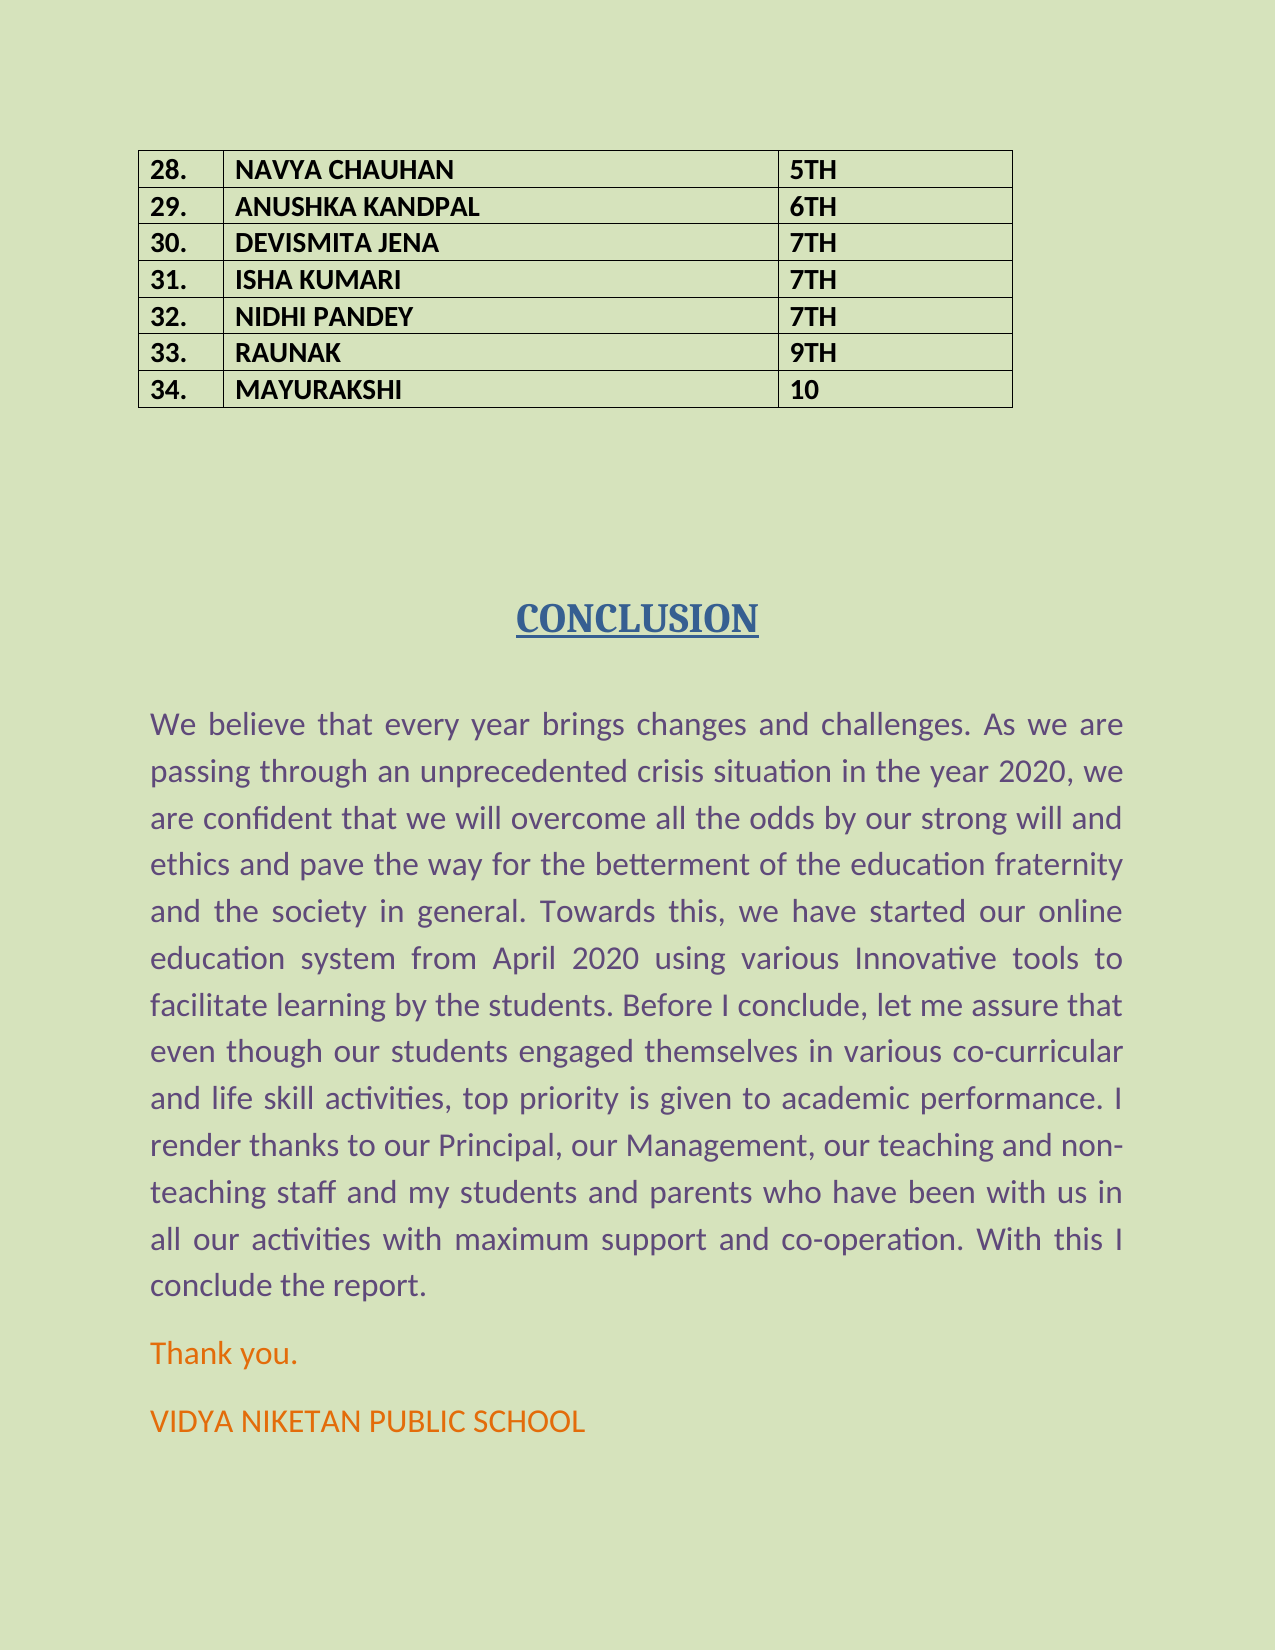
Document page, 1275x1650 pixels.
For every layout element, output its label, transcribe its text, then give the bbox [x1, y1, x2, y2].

table_cell 33. [139, 334, 223, 370]
table_cell 31. [139, 261, 223, 297]
table_cell 9TH [779, 334, 1012, 370]
table_cell 7TH [779, 224, 1012, 260]
table_cell 32. [139, 298, 223, 333]
table_cell NIDHI PANDEY [224, 298, 778, 333]
table_cell 28. [139, 151, 223, 187]
text VIDYA NIKETAN PUBLIC SCHOOL [150, 1399, 1125, 1440]
table_cell NAVYA CHAUHAN [224, 151, 778, 187]
table_cell 30. [139, 224, 223, 260]
subtitle CONCLUSION [150, 595, 1125, 643]
table_cell 7TH [779, 261, 1012, 297]
table_cell MAYURAKSHI [224, 371, 778, 407]
table_cell RAUNAK [224, 334, 778, 370]
table_cell 29. [139, 188, 223, 223]
table_cell ISHA KUMARI [224, 261, 778, 297]
text We believe that every year brings changes and challenges. As we are passing through an unprecedented crisis situation in the year 2020, we are confident that we will overcome all the odds by our strong will and ethics and pave the way for the betterment of the education fraternity and the society in general. Towards this, we have started our online education system from April 2020 using various Innovative tools to facilitate learning by the students. Before I conclude, let me assure that even though our students engaged themselves in various co-curricular and life skill activities, top priority is given to academic performance. I render thanks to our Principal, our Management, our teaching and non-teaching staff and my students and parents who have been with us in all our activities with maximum support and co-operation. With this I conclude the report. [150, 703, 1125, 1305]
table_cell 6TH [779, 188, 1012, 223]
text Thank you. [150, 1332, 1125, 1373]
table_cell 34. [139, 371, 223, 407]
table_cell 7TH [779, 298, 1012, 333]
table_cell ANUSHKA KANDPAL [224, 188, 778, 223]
table_cell DEVISMITA JENA [224, 224, 778, 260]
table_cell 5TH [779, 151, 1012, 187]
table_cell 10 [779, 371, 1012, 407]
